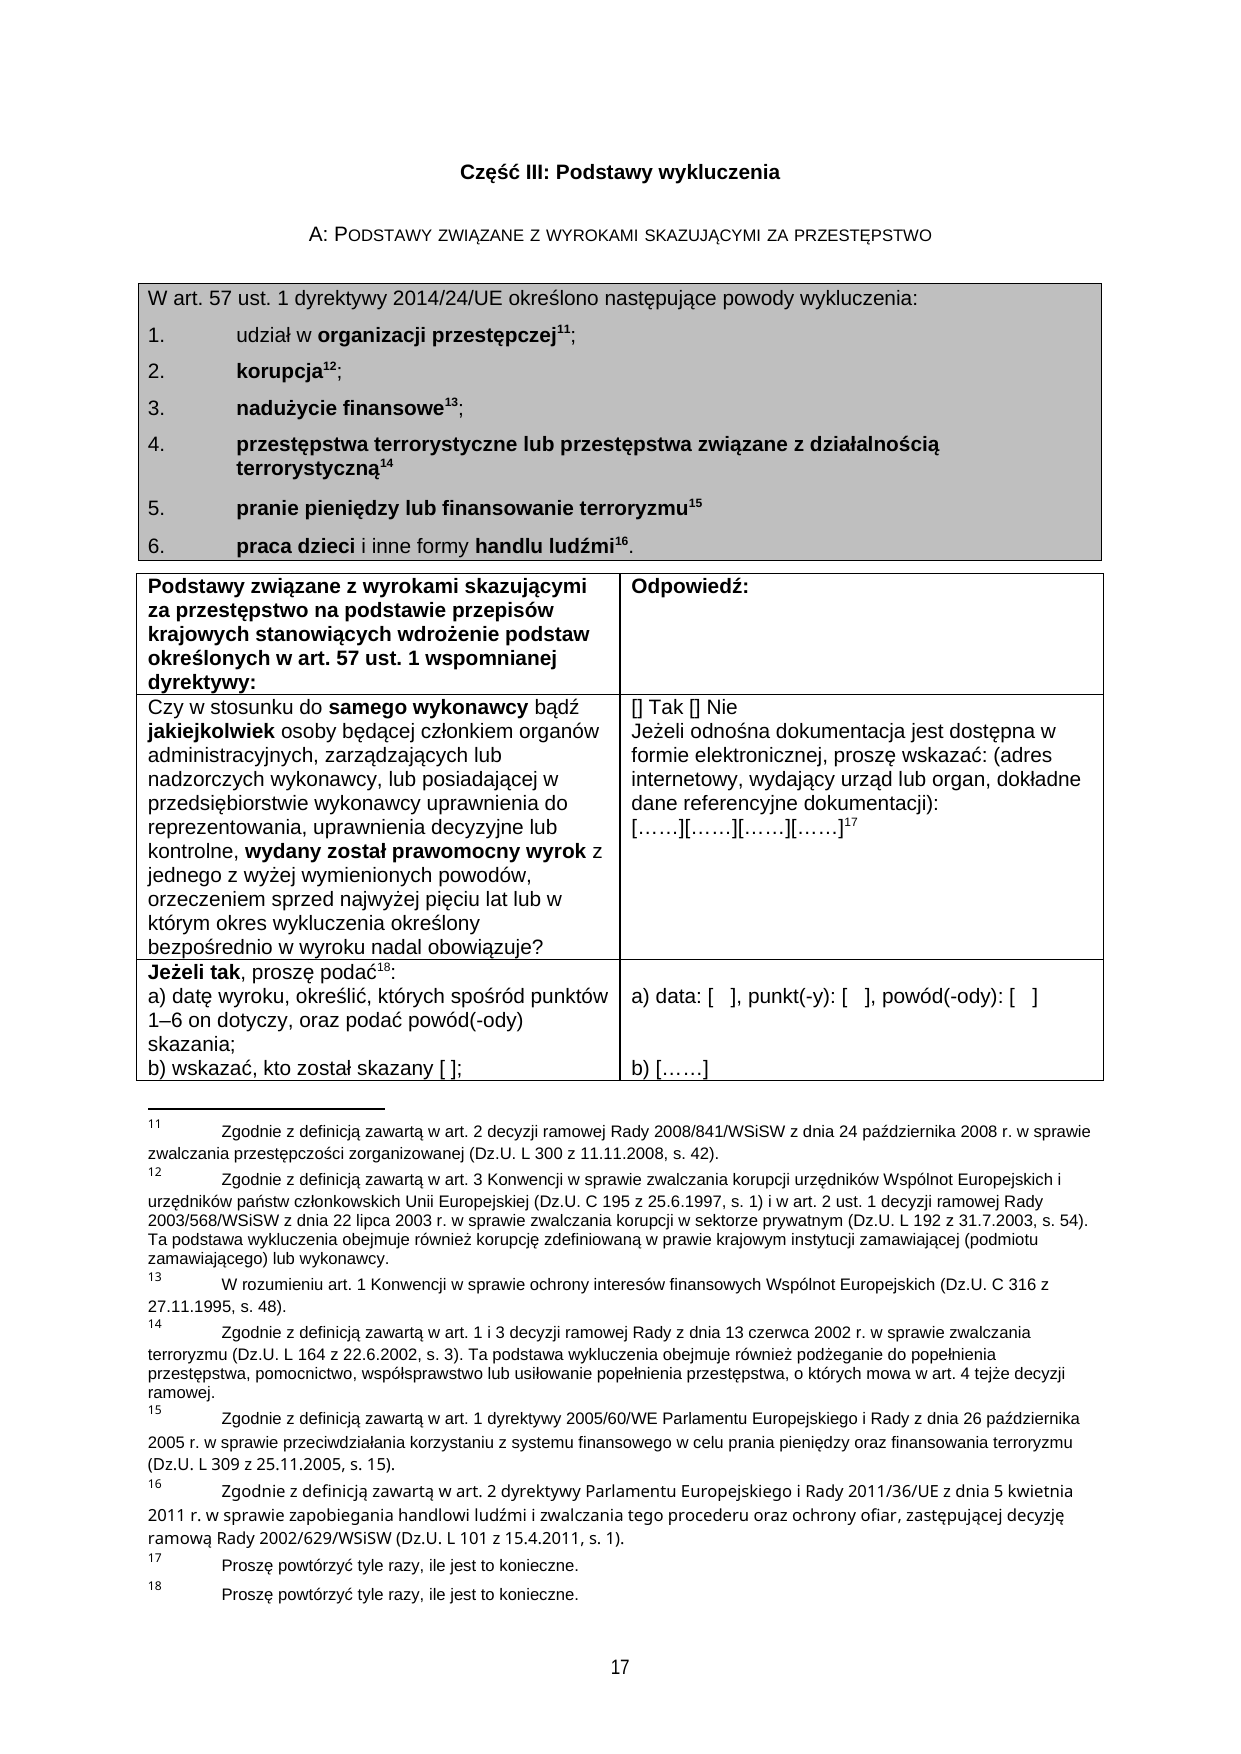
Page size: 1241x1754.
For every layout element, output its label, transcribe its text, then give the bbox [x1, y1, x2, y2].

title A: Podstawy związane z wyrokami skazującymi za przestępstwo [148, 222, 1093, 246]
list udział w organizacji przestępczej; [139, 319, 1101, 347]
table_cell [] Tak [] Nie Jeżeli odnośna dokumentacja jest dostępna w formie elektronicznej, proszę wskazać: (adres internetowy, wydający urząd lub organ, dokładne dane referencyjne dokumentacji): [……][……][……][……] [621, 695, 1103, 959]
text W art. 57 ust. 1 dyrektywy 2014/24/UE określono następujące powody wykluczenia: [139, 284, 1101, 310]
text przestępstwa terrorystyczne lub przestępstwa związane z działalnością terrorystyczną [139, 429, 1101, 480]
text nadużycie finansowe; [139, 392, 1101, 419]
text praca dzieci i inne formy handlu ludźmi. [139, 531, 1101, 560]
table_cell Jeżeli tak, proszę podać: a) datę wyroku, określić, których spośród punktów 1–6 on dotyczy, oraz podać powód(-ody) skazania; b) wskazać, kto został skazany [ ]; c) w zakresie, w jakim zostało to bezpośrednio ustalone w wyroku: [137, 960, 619, 1079]
table_cell a) data: [ ], punkt(-y): [ ], powód(-ody): [ ] b) [……] c) długość okresu wykluczenia [……] oraz punkt(-y), którego(-ych) to dotyczy. Jeżeli odnośna dokumentacja jest dostępna w formie elektronicznej, proszę wskazać: (adres internetowy, wydający urząd lub organ, dokładne dane referencyjne dokumentacji): [……][……][……][……] [621, 960, 1103, 1079]
text korupcja; [139, 356, 1101, 383]
table_header Odpowiedź: [621, 574, 1103, 694]
table_header Podstawy związane z wyrokami skazującymi za przestępstwo na podstawie przepisów krajowych stanowiących wdrożenie podstaw określonych w art. 57 ust. 1 wspomnianej dyrektywy: [137, 574, 619, 694]
table_cell Czy w stosunku do samego wykonawcy bądź jakiejkolwiek osoby będącej członkiem organów administracyjnych, zarządzających lub nadzorczych wykonawcy, lub posiadającej w przedsiębiorstwie wykonawcy uprawnienia do reprezentowania, uprawnienia decyzyjne lub kontrolne, wydany został prawomocny wyrok z jednego z wyżej wymienionych powodów, orzeczeniem sprzed najwyżej pięciu lat lub w którym okres wykluczenia określony bezpośrednio w wyroku nadal obowiązuje? [137, 695, 619, 959]
text pranie pieniędzy lub finansowanie terroryzmu [139, 489, 1101, 521]
title Część III: Podstawy wykluczenia [148, 160, 1093, 184]
